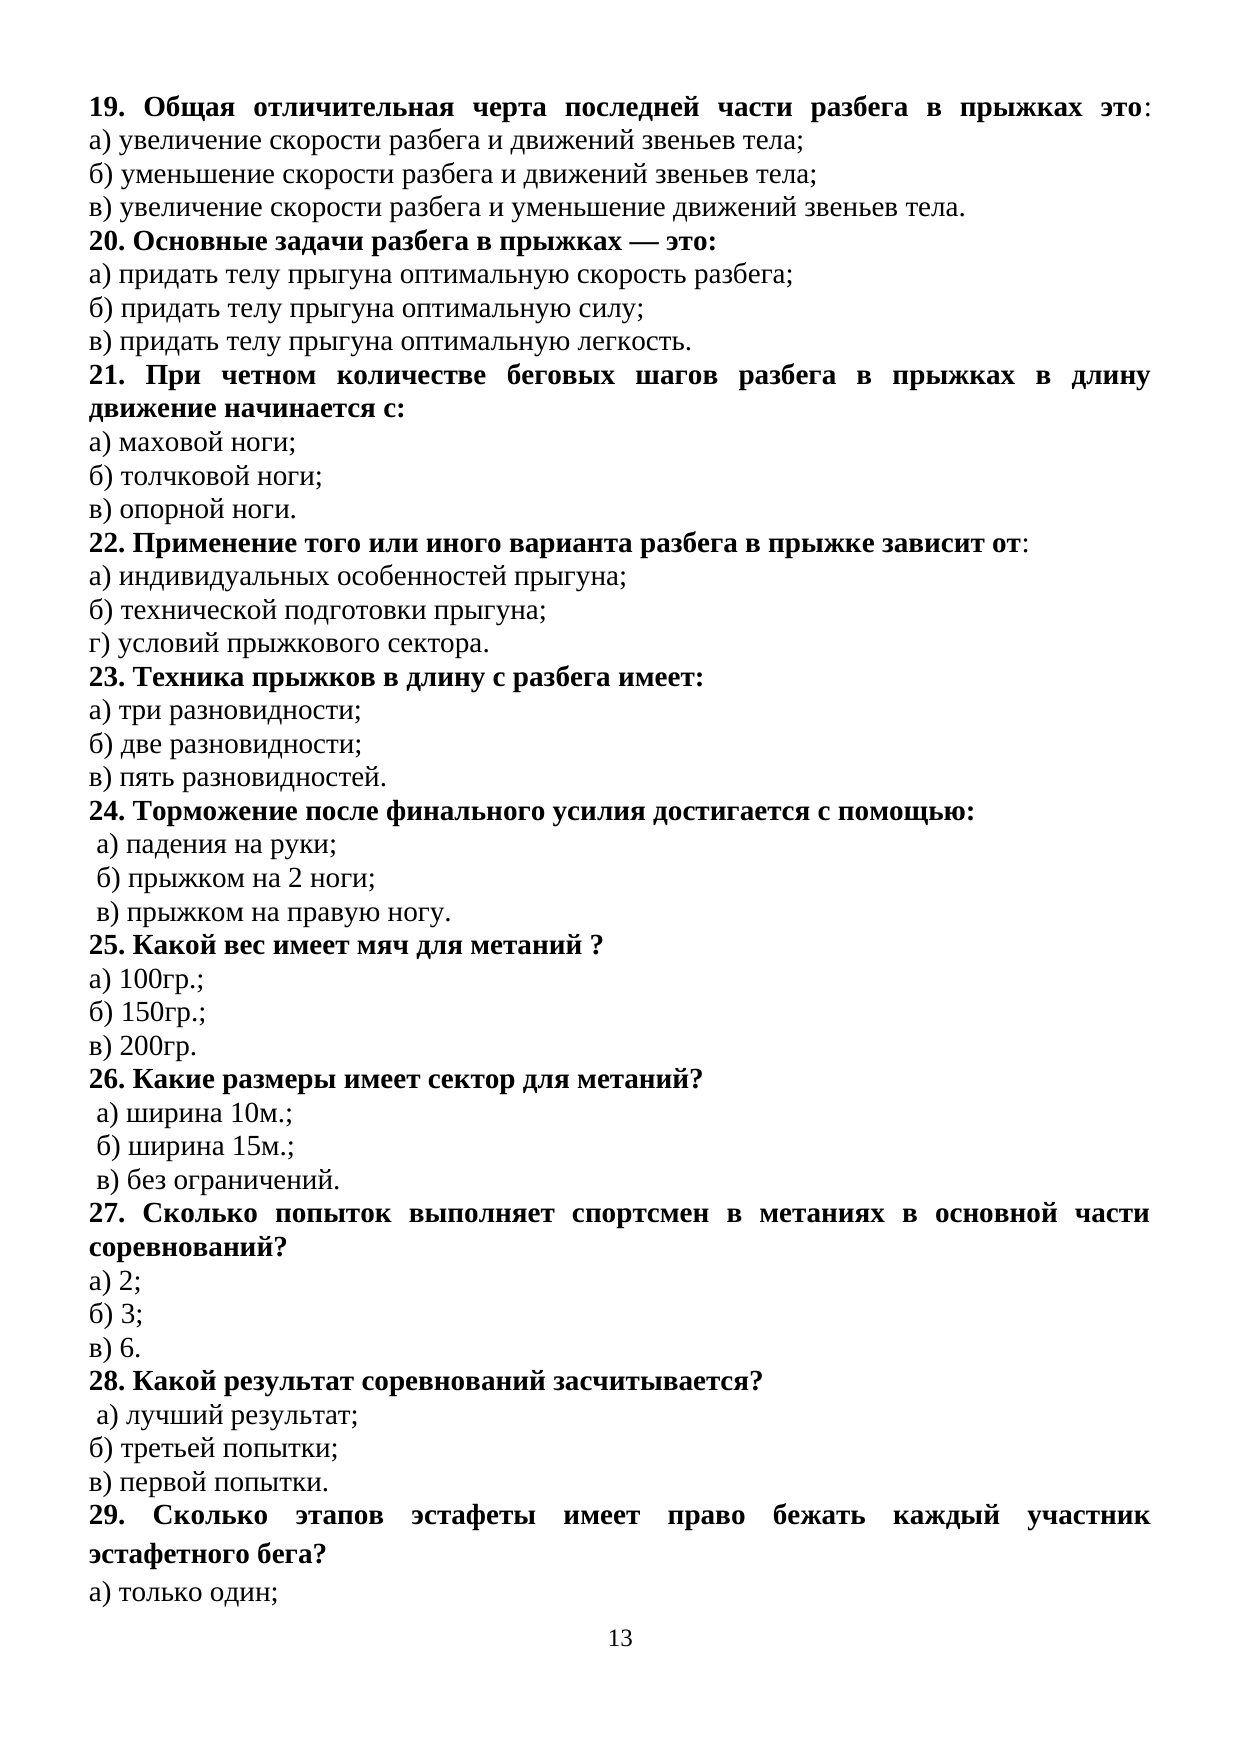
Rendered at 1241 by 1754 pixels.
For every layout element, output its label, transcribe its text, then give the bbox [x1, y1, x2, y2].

text 25. Какой вес имеет мяч для метаний ? [89, 927, 1152, 961]
text б) уменьшение скорости разбега и движений звеньев тела; [89, 156, 1152, 189]
text б) 150гр.; [89, 994, 1152, 1028]
text 27. Сколько попыток выполняет спортсмен в метаниях в основной части соревнований? [89, 1196, 1152, 1263]
text 23. Техника прыжков в длину с разбега имеет: [89, 659, 1152, 692]
text а) маховой ноги; [89, 424, 1152, 458]
text 29. Сколько этапов эстафеты имеет право бежать каждый участник эстафетного бега? [89, 1497, 1152, 1569]
text 24. Торможение после финального усилия достигается с помощью: [89, 793, 1152, 827]
text 20. Основные задачи разбега в прыжках — это: [89, 223, 1152, 256]
text а) падения на руки; [89, 827, 1152, 860]
text 21. При четном количестве беговых шагов разбега в прыжках в длину движение начинается с: [89, 357, 1152, 424]
text 26. Какие размеры имеет сектор для метаний? [89, 1061, 1152, 1095]
text б) две разновидности; [89, 726, 1152, 759]
text в) прыжком на правую ногу. [89, 894, 1152, 927]
text б) технической подготовки прыгуна; [89, 592, 1152, 625]
text б) придать телу прыгуна оптимальную силу; [89, 290, 1152, 323]
text 22. Применение того или иного варианта разбега в прыжке зависит от: [89, 525, 1152, 558]
text а) три разновидности; [89, 692, 1152, 726]
text а) 2; [89, 1263, 1152, 1296]
text в) 200гр. [89, 1028, 1152, 1061]
text в) пять разновидностей. [89, 759, 1152, 793]
text в) опорной ноги. [89, 491, 1152, 525]
text 19. Общая отличительная черта последней части разбега в прыжках это: а) увеличение скорости разбега и движений звеньев тела; [89, 89, 1152, 156]
text б) толчковой ноги; [89, 458, 1152, 491]
text б) 3; [89, 1296, 1152, 1330]
text а) только один; [89, 1574, 1152, 1608]
text в) первой попытки. [89, 1464, 1152, 1497]
text а) ширина 10м.; [89, 1095, 1152, 1128]
text в) 6. [89, 1330, 1152, 1363]
text в) увеличение скорости разбега и уменьшение движений звеньев тела. [89, 189, 1152, 223]
text в) без ограничений. [89, 1162, 1152, 1196]
text в) придать телу прыгуна оптимальную легкость. [89, 323, 1152, 357]
text а) индивидуальных особенностей прыгуна; [89, 558, 1152, 592]
text г) условий прыжкового сектора. [89, 625, 1152, 659]
text б) третьей попытки; [89, 1430, 1152, 1464]
text б) прыжком на 2 ноги; [89, 860, 1152, 894]
text а) придать телу прыгуна оптимальную скорость разбега; [89, 256, 1152, 290]
text 28. Какой результат соревнований засчитывается? [89, 1363, 1152, 1397]
text а) 100гр.; [89, 961, 1152, 994]
text а) лучший результат; [89, 1397, 1152, 1430]
text б) ширина 15м.; [89, 1128, 1152, 1162]
